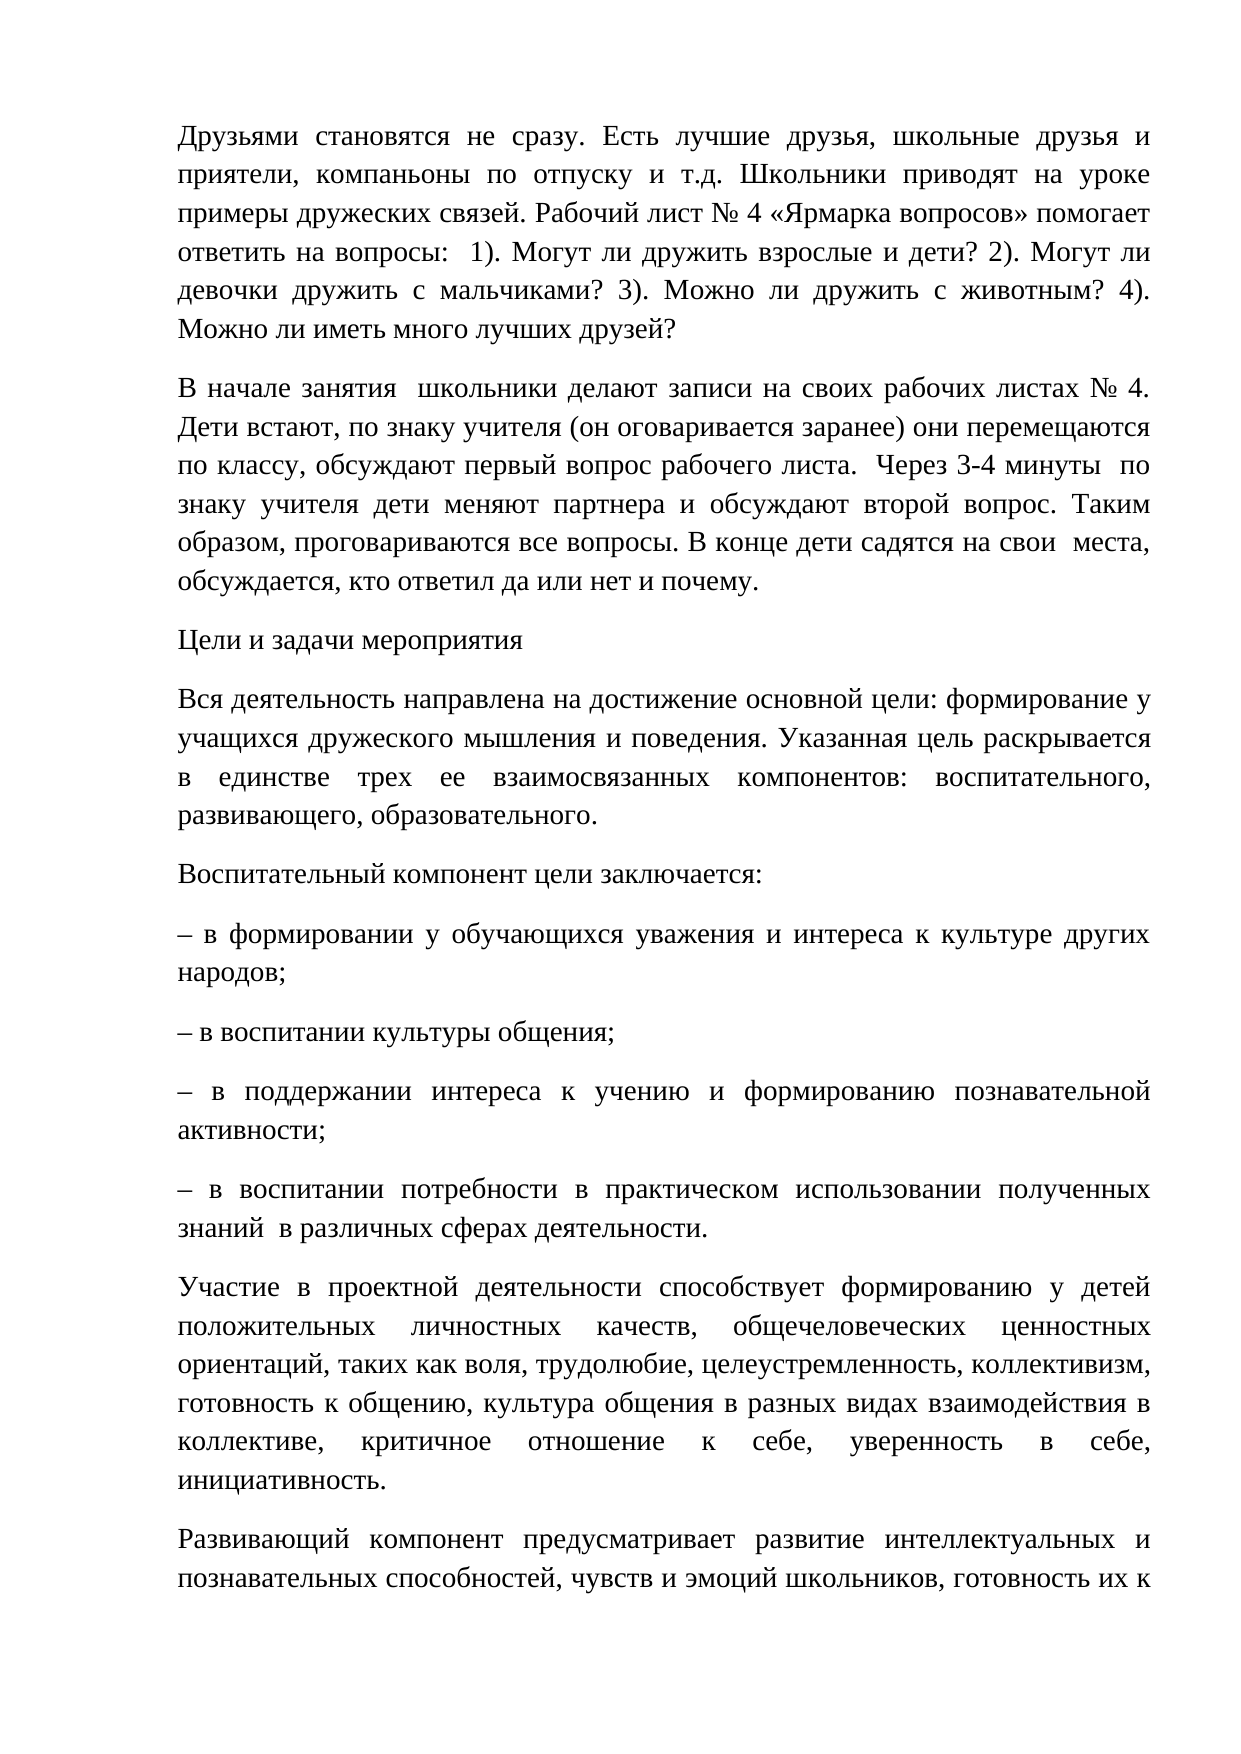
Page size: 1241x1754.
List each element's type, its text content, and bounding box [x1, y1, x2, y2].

text Участие в проектной деятельности способствует формированию у детей положительных личностных качеств, общечеловеческих ценностных ориентаций, таких как воля, трудолюбие, целеустремленность, коллективизм, готовность к общению, культура общения в разных видах взаимодействия в коллективе, критичное отношение к себе, уверенность в себе, инициативность. [177, 1269, 1152, 1495]
text – в формировании у обучающихся уважения и интереса к культуре других народов; [177, 916, 1152, 988]
text В начале занятия школьники делают записи на своих рабочих листах № 4. Дети встают, по знаку учителя (он оговаривается заранее) они перемещаются по классу, обсуждают первый вопрос рабочего листа. Через 3-4 минуты по знаку учителя дети меняют партнера и обсуждают второй вопрос. Таким образом, проговариваются все вопросы. В конце дети садятся на свои места, обсуждается, кто ответил да или нет и почему. [177, 370, 1152, 596]
text – в воспитании культуры общения; [177, 1014, 1152, 1047]
text Цели и задачи мероприятия [177, 622, 1152, 656]
text – в воспитании потребности в практическом использовании полученных знаний в различных сферах деятельности. [177, 1171, 1152, 1243]
text Воспитательный компонент цели заключается: [177, 857, 1152, 890]
text Друзьями становятся не сразу. Есть лучшие друзья, школьные друзья и приятели, компаньоны по отпуску и т.д. Школьники приводят на уроке примеры дружеских связей. Рабочий лист № 4 «Ярмарка вопросов» помогает ответить на вопросы: 1). Могут ли дружить взрослые и дети? 2). Могут ли девочки дружить с мальчиками? 3). Можно ли дружить с животным? 4). Можно ли иметь много лучших друзей? [177, 118, 1152, 344]
text Вся деятельность направлена на достижение основной цели: формирование у учащихся дружеского мышления и поведения. Указанная цель раскрывается в единстве трех ее взаимосвязанных компонентов: воспитательного, развивающего, образовательного. [177, 682, 1152, 831]
text – в поддержании интереса к учению и формированию познавательной активности; [177, 1073, 1152, 1145]
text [177, 1521, 1152, 1593]
